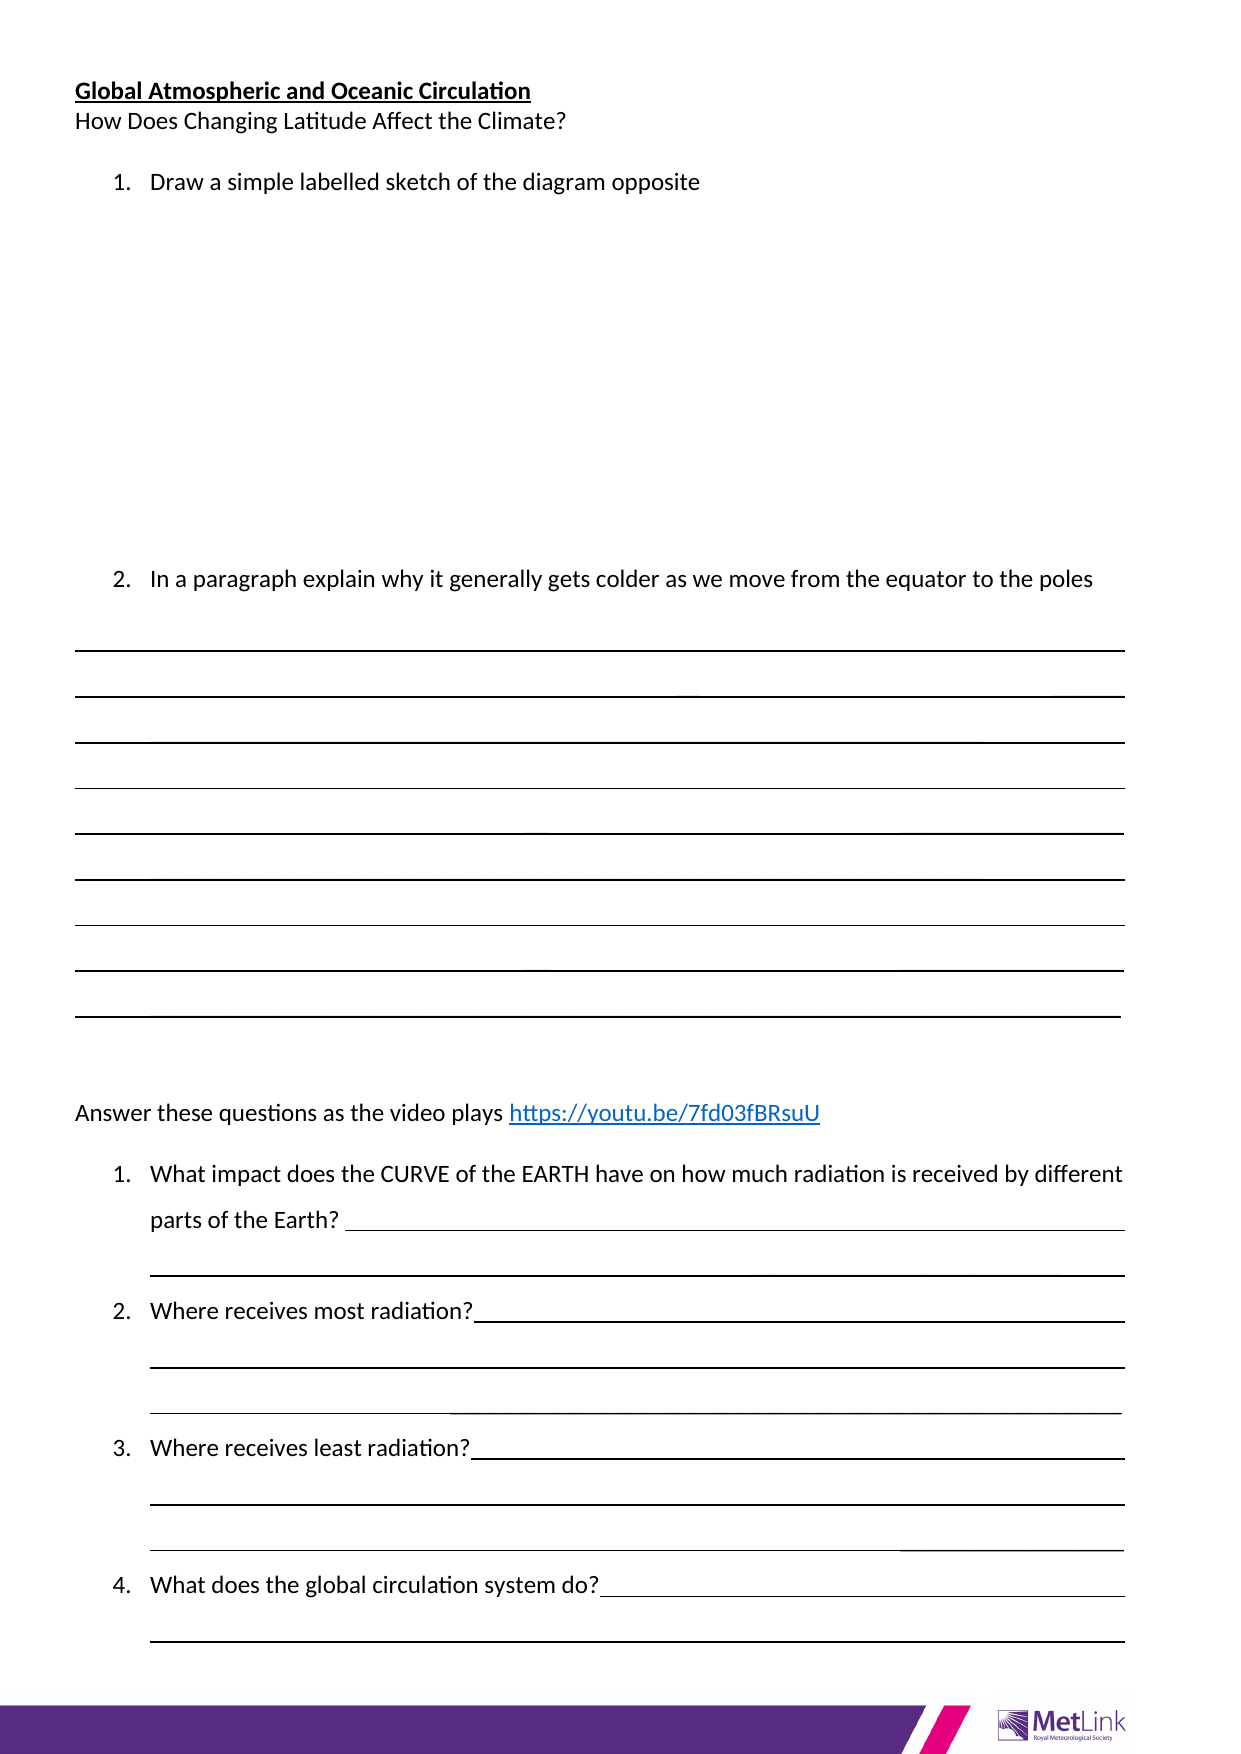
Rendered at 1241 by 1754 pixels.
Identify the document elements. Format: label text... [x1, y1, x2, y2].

list What impact does the CURVE of the EARTH have on how much radiation is received by different parts of the Earth? _________________________ [112, 1158, 1165, 1280]
list Where receives most radiation? ______________________________________________________ [112, 1295, 1165, 1417]
text Answer these questions as the video plays https://youtu.be/7fd03fBRsuU [75, 1097, 1165, 1127]
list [112, 1569, 1165, 1646]
list In a paragraph explain why it generally gets colder as we move from the equator to the poles [112, 563, 1165, 594]
text How Does Changing Latitude Affect the Climate? [75, 106, 1165, 136]
picture [990, 1694, 1134, 1754]
text __ ______ ___________________________________________________________________ __ __________________ ___________________________________________________________________ __ __________________ ______________________________________________________________________________ [75, 624, 1165, 1021]
picture [0, 1692, 978, 1754]
text Global Atmospheric and Oceanic Circulation [75, 75, 1165, 106]
list Where receives least radiation? __________________ [112, 1432, 1165, 1554]
list Draw a simple labelled sketch of the diagram opposite [112, 167, 1165, 197]
